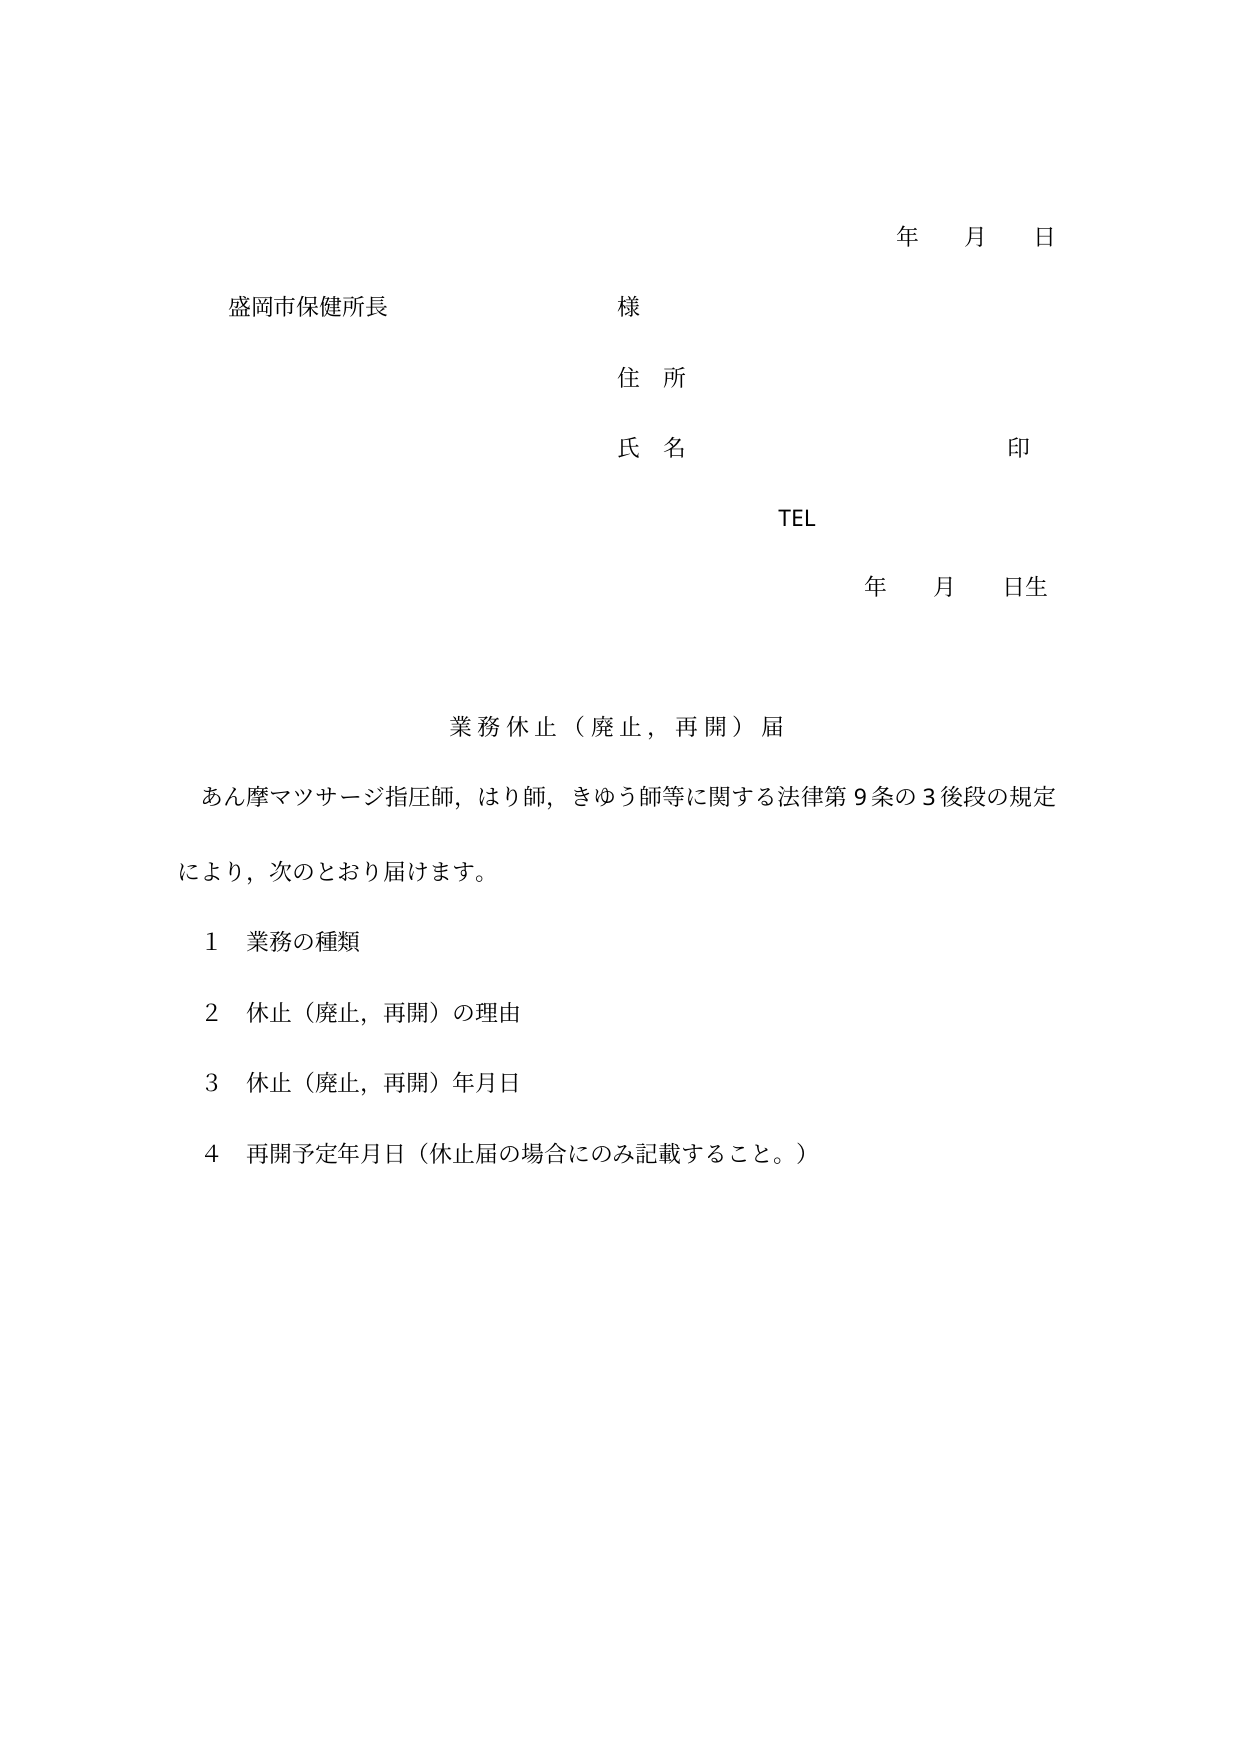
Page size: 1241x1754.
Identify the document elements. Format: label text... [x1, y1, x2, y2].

text １ 業務の種類 [177, 922, 1056, 960]
text ２ 休止（廃止，再開）の理由 [177, 993, 1056, 1030]
text ４ 再開予定年月日（休止届の場合にのみ記載すること。） [177, 1133, 1063, 1171]
text ３ 休止（廃止，再開）年月日 [177, 1063, 1056, 1101]
text あん摩マツサージ指圧師，はり師，きゆう師等に関する法律第9条の3後段の規定により，次のとおり届けます。 [177, 777, 1056, 889]
text 住 所 [182, 358, 1056, 395]
text 業務休止（廃止，再開）届 [177, 706, 1056, 744]
text 氏 名 印 [182, 428, 1056, 466]
text 年 月 日生 [842, 567, 1056, 605]
text TEL [182, 498, 1056, 536]
text 年 月 日 [182, 217, 1056, 254]
text 盛岡市保健所長 様 [205, 287, 1056, 325]
